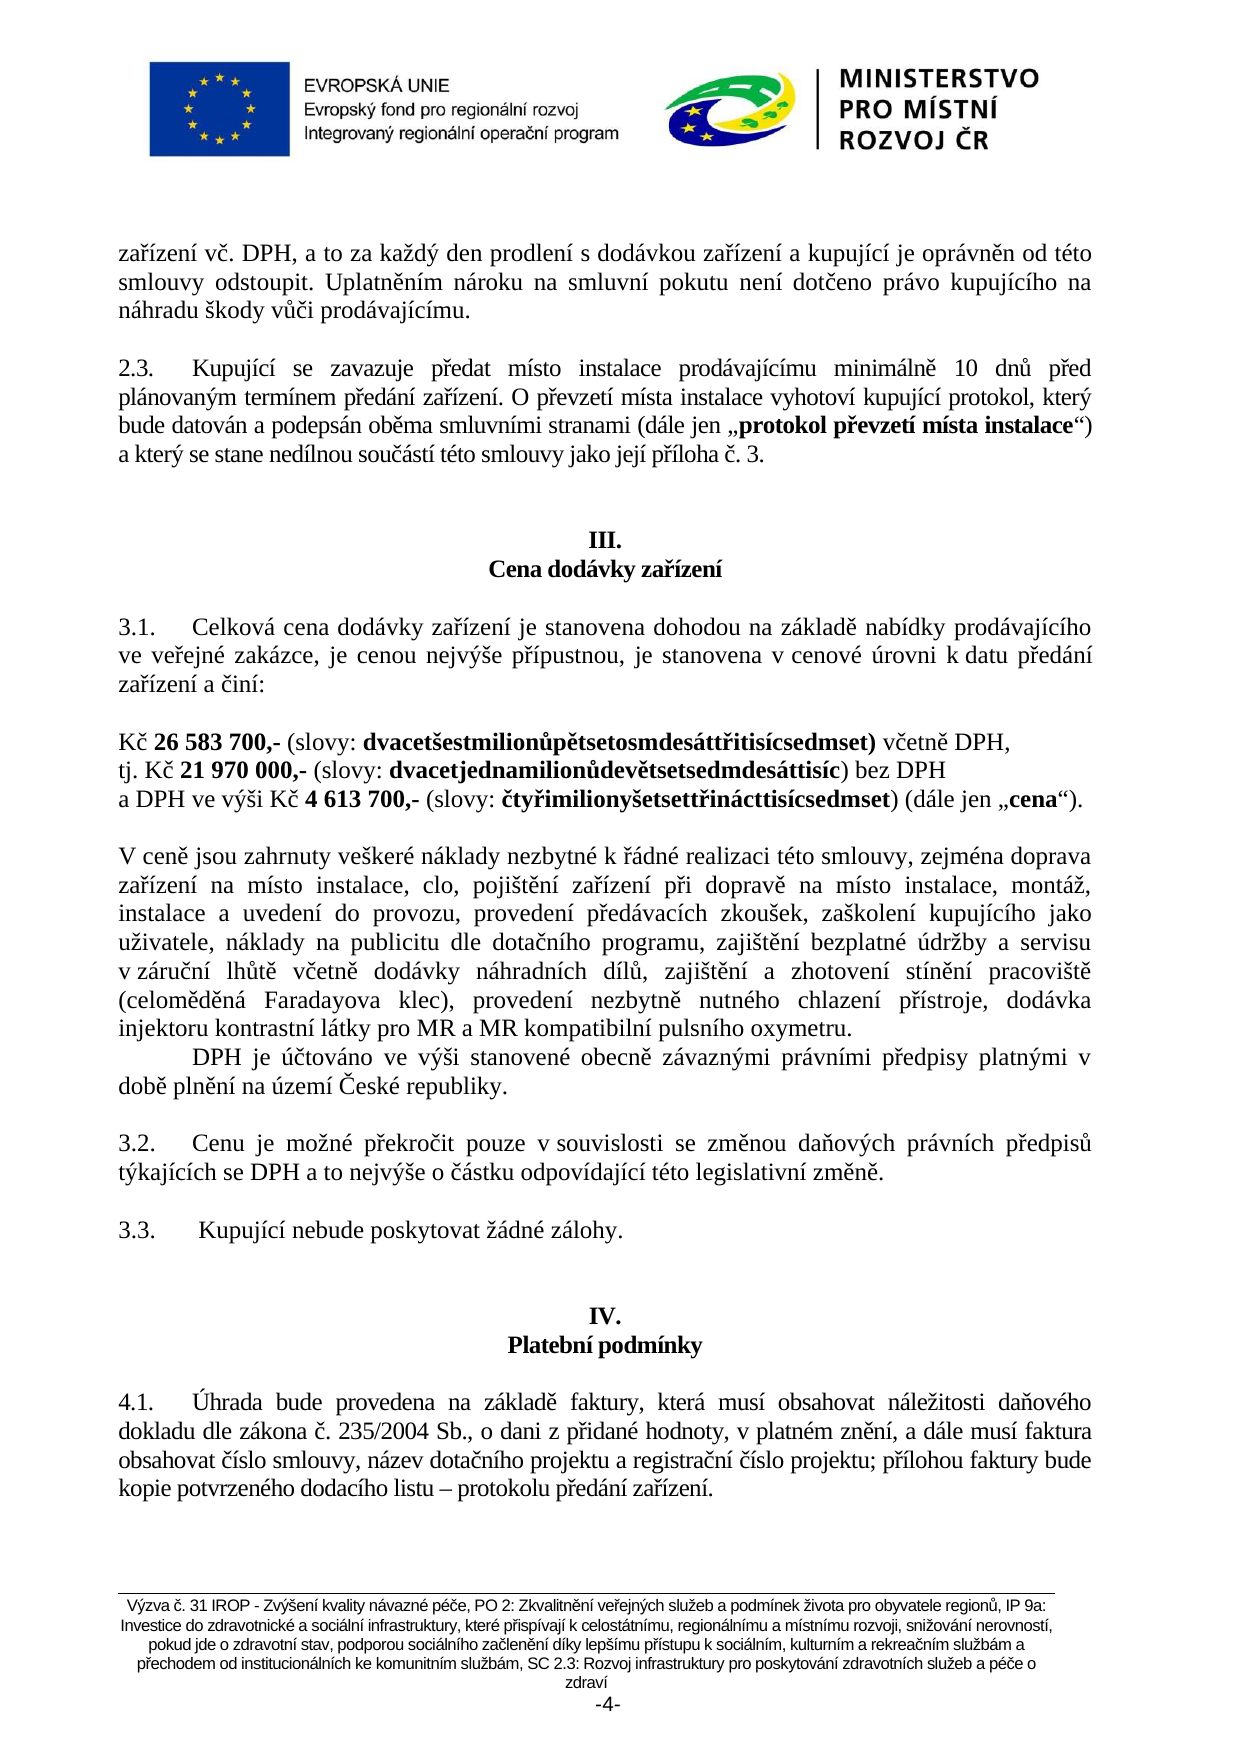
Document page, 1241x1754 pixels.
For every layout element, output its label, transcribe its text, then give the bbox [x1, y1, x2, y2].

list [118, 238, 1092, 324]
list 3.1. Celková cena dodávky zařízení je stanovena dohodou na základě nabídky prodávajícího ve veřejné zakázce, je cenou nejvýše přípustnou, je stanovena v cenové úrovni k datu předání zařízení a činí: [118, 612, 1092, 698]
text IV. [118, 1301, 1092, 1330]
text III. [118, 526, 1092, 554]
list DPH je účtováno ve výši stanovené obecně závaznými právními předpisy platnými v době plnění na území České republiky. [118, 1042, 1092, 1100]
text Cena dodávky zařízení [118, 554, 1092, 583]
list a DPH ve výši Kč 4 613 700,- (slovy: čtyřimilionyšetsettřinácttisícsedmset) (dále jen „cena“). [118, 784, 1092, 813]
list tj. Kč 21 970 000,- (slovy: dvacetjednamilionůdevětsetsedmdesáttisíc) bez DPH [118, 756, 1092, 784]
text 2.3. Kupující se zavazuje předat místo instalace prodávajícímu minimálně 10 dnů před plánovaným termínem předání zařízení. O převzetí místa instalace vyhotoví kupující protokol, který bude datován a podepsán oběma smluvními stranami (dále jen „protokol převzetí místa instalace“) a který se stane nedílnou součástí této smlouvy jako její příloha č. 3. [118, 353, 1092, 468]
text Platební podmínky [118, 1330, 1092, 1358]
text 4.1. Úhrada bude provedena na základě faktury, která musí obsahovat náležitosti daňového dokladu dle zákona č. 235/2004 Sb., o dani z přidané hodnoty, v platném znění, a dále musí faktura obsahovat číslo smlouvy, název dotačního projektu a registrační číslo projektu; přílohou faktury bude kopie potvrzeného dodacího listu – protokolu předání zařízení. [118, 1387, 1092, 1502]
list Kč 26 583 700,- (slovy: dvacetšestmilionůpětsetosmdesáttřitisícsedmset) včetně DPH, [118, 727, 1092, 756]
list V ceně jsou zahrnuty veškeré náklady nezbytné k řádné realizaci této smlouvy, zejména doprava zařízení na místo instalace, clo, pojištění zařízení při dopravě na místo instalace, montáž, instalace a uvedení do provozu, provedení předávacích zkoušek, zaškolení kupujícího jako uživatele, náklady na publicitu dle dotačního programu, zajištění bezplatné údržby a servisu v záruční lhůtě včetně dodávky náhradních dílů, zajištění a zhotovení stínění pracoviště (celoměděná Faradayova klec), provedení nezbytně nutného chlazení přístroje, dodávka injektoru kontrastní látky pro MR a MR kompatibilní pulsního oxymetru. [118, 841, 1092, 1042]
list 3.3. Kupující nebude poskytovat žádné zálohy. [118, 1215, 1092, 1243]
list 3.2. Cenu je možné překročit pouze v souvislosti se změnou daňových právních předpisů týkajících se DPH a to nejvýše o částku odpovídající této legislativní změně. [118, 1128, 1092, 1186]
